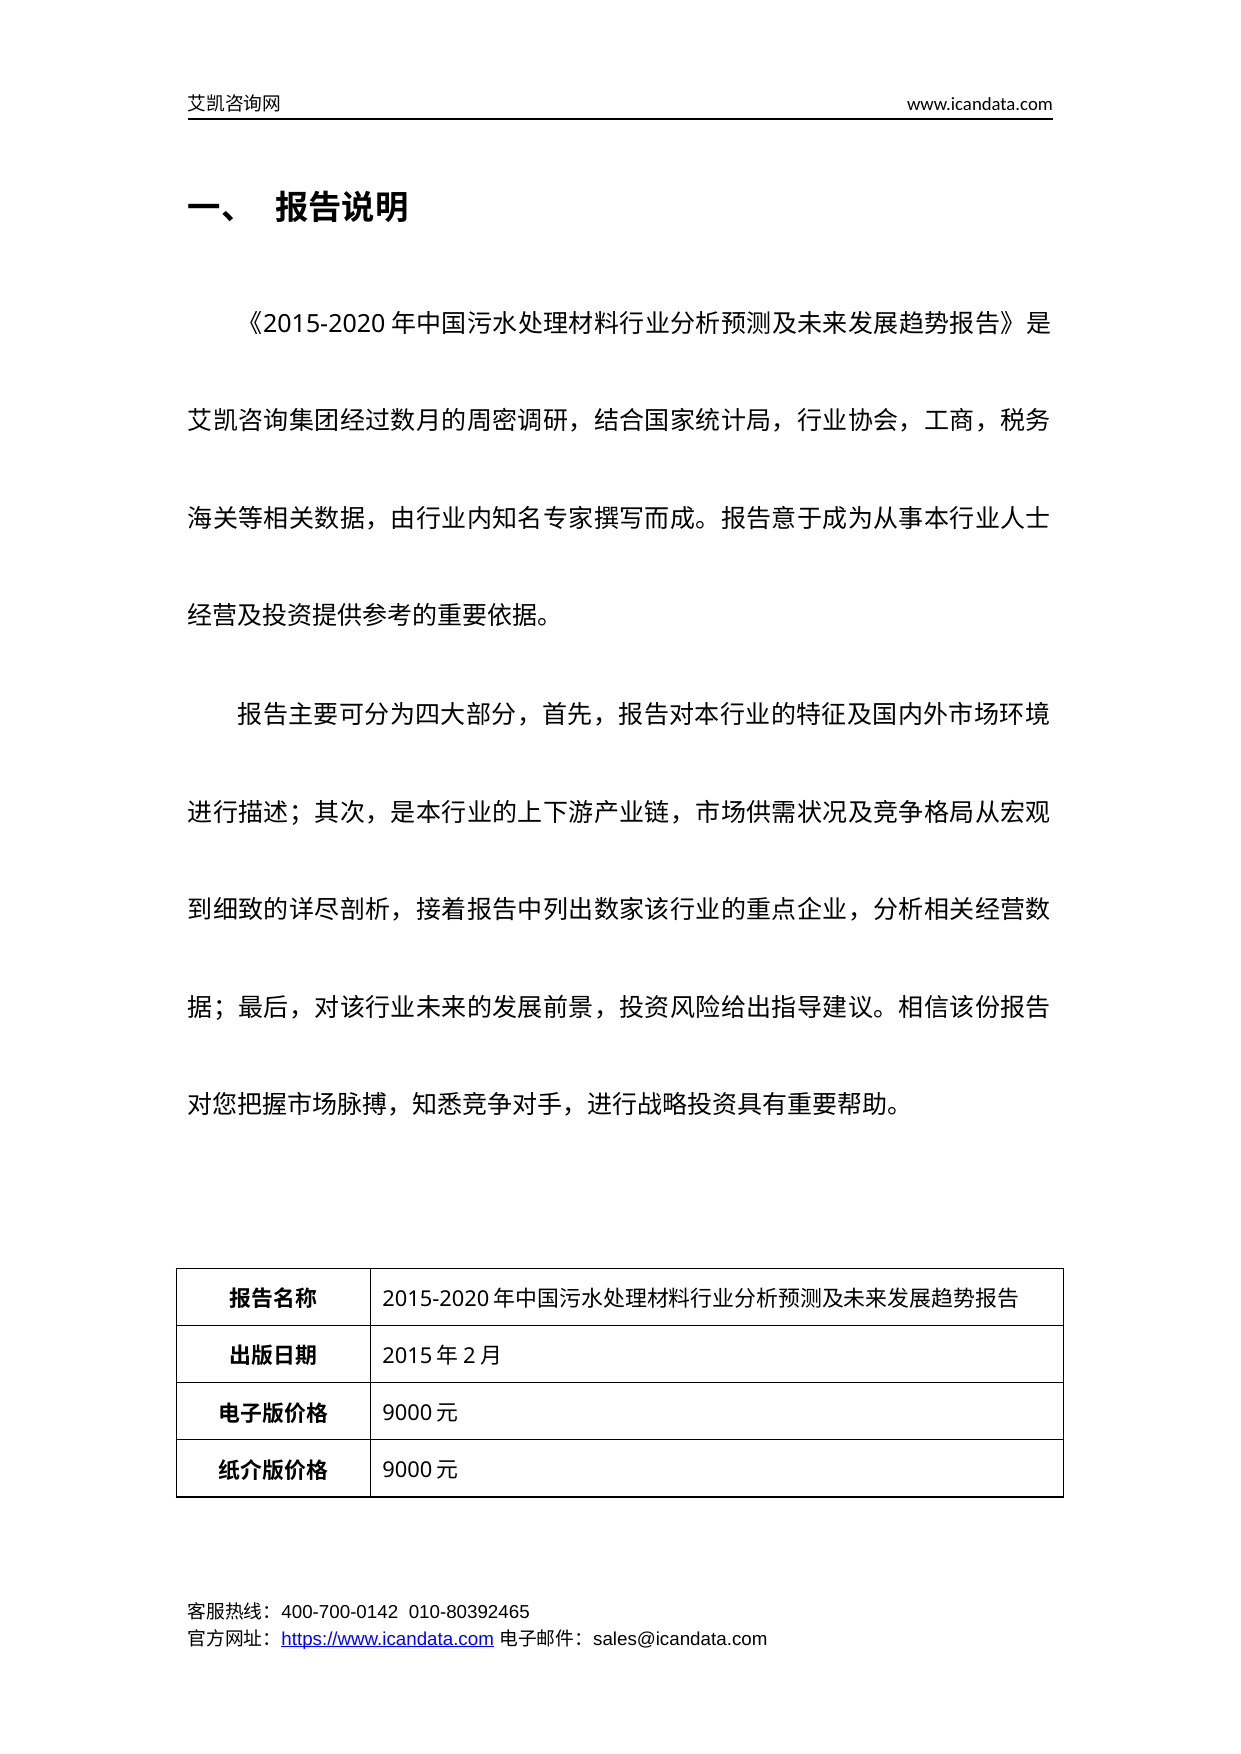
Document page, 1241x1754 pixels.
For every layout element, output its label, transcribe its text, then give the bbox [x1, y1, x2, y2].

table_header 2015-2020年中国污水处理材料行业分析预测及未来发展趋势报告 [371, 1269, 1063, 1325]
table_cell 出版日期 [177, 1326, 370, 1382]
table_cell 9000元 [371, 1440, 1063, 1496]
table_cell 纸介版价格 [177, 1440, 370, 1496]
text 《2015-2020年中国污水处理材料行业分析预测及未来发展趋势报告》是艾凯咨询集团经过数月的周密调研，结合国家统计局，行业协会，工商，税务海关等相关数据，由行业内知名专家撰写而成。报告意于成为从事本行业人士经营及投资提供参考的重要依据。 [187, 289, 1053, 646]
table_header 报告名称 [177, 1269, 370, 1325]
table_cell 电子版价格 [177, 1383, 370, 1439]
table_cell 9000元 [371, 1383, 1063, 1439]
table_cell 2015年2月 [371, 1326, 1063, 1382]
subtitle 报告说明 [187, 172, 1053, 237]
text 报告主要可分为四大部分，首先，报告对本行业的特征及国内外市场环境进行描述；其次，是本行业的上下游产业链，市场供需状况及竞争格局从宏观到细致的详尽剖析，接着报告中列出数家该行业的重点企业，分析相关经营数据；最后，对该行业未来的发展前景，投资风险给出指导建议。相信该份报告对您把握市场脉搏，知悉竞争对手，进行战略投资具有重要帮助。 [187, 681, 1053, 1136]
